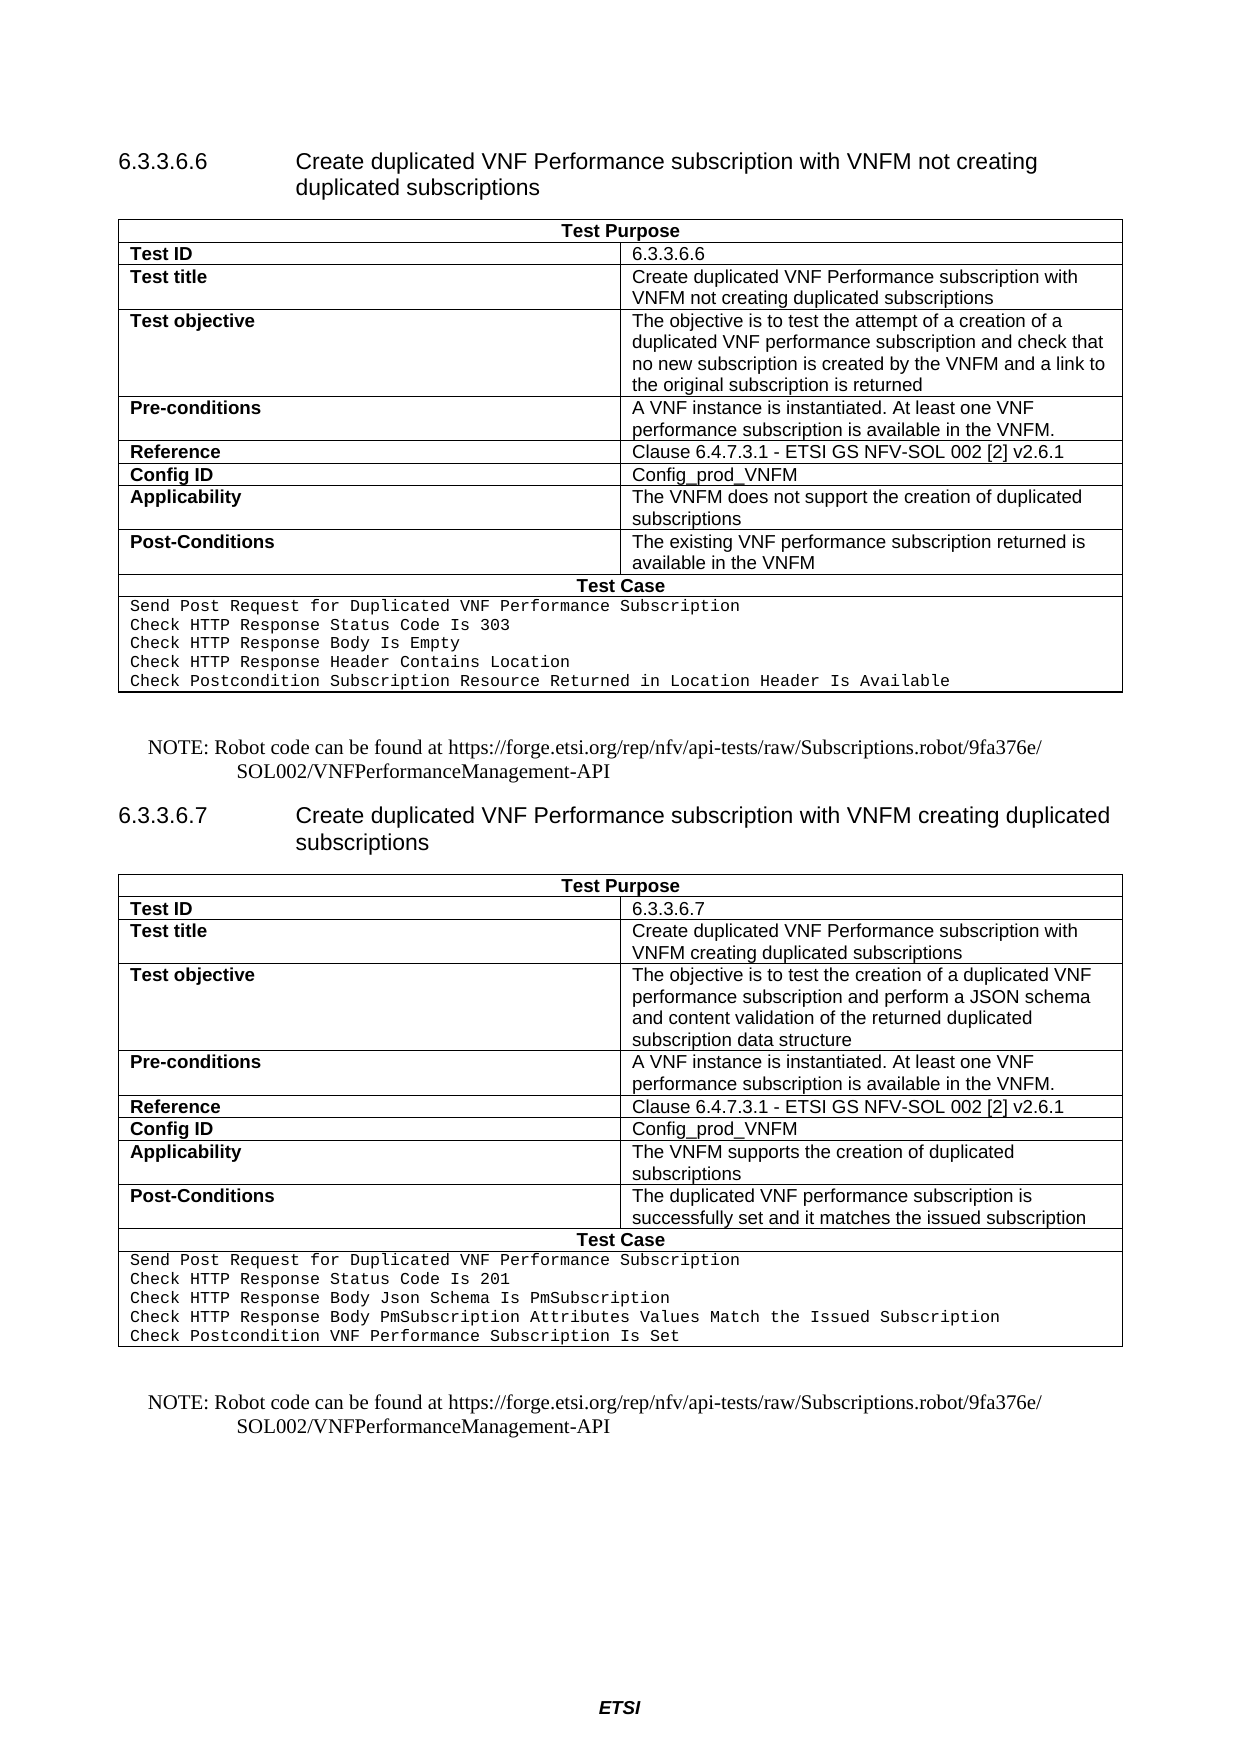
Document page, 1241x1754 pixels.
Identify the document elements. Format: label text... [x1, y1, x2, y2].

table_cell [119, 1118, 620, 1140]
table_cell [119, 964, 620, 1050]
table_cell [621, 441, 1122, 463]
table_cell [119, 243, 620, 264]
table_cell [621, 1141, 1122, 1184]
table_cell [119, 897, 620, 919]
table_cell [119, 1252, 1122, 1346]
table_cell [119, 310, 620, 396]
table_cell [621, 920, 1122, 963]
subtitle 6.3.3.6.7 Create duplicated VNF Performance subscription with VNFM creating duplicated subscriptions [118, 802, 1122, 855]
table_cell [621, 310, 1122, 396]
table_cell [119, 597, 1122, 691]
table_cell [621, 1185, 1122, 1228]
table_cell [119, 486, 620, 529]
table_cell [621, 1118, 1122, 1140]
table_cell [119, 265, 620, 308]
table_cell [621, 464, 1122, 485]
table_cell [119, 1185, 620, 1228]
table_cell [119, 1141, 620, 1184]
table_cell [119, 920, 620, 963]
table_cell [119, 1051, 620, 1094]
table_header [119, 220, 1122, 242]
subtitle 6.3.3.6.6 Create duplicated VNF Performance subscription with VNFM not creating duplicated subscriptions [118, 148, 1122, 200]
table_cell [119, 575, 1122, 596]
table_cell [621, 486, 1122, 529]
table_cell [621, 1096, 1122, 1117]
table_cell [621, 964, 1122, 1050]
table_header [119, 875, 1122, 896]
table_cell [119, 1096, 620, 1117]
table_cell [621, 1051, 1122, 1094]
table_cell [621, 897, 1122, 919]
text NOTE: Robot code can be found at https://forge.etsi.org/rep/nfv/api-tests/raw/Subscriptions.robot/9fa376e/SOL002/VNFPerformanceManagement-API [148, 1390, 1122, 1438]
text NOTE: Robot code can be found at https://forge.etsi.org/rep/nfv/api-tests/raw/Subscriptions.robot/9fa376e/SOL002/VNFPerformanceManagement-API [148, 735, 1122, 783]
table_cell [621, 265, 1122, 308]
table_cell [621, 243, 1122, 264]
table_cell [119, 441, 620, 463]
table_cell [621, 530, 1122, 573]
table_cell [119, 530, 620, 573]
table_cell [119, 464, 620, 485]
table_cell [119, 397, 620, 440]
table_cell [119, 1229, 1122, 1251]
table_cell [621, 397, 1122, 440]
